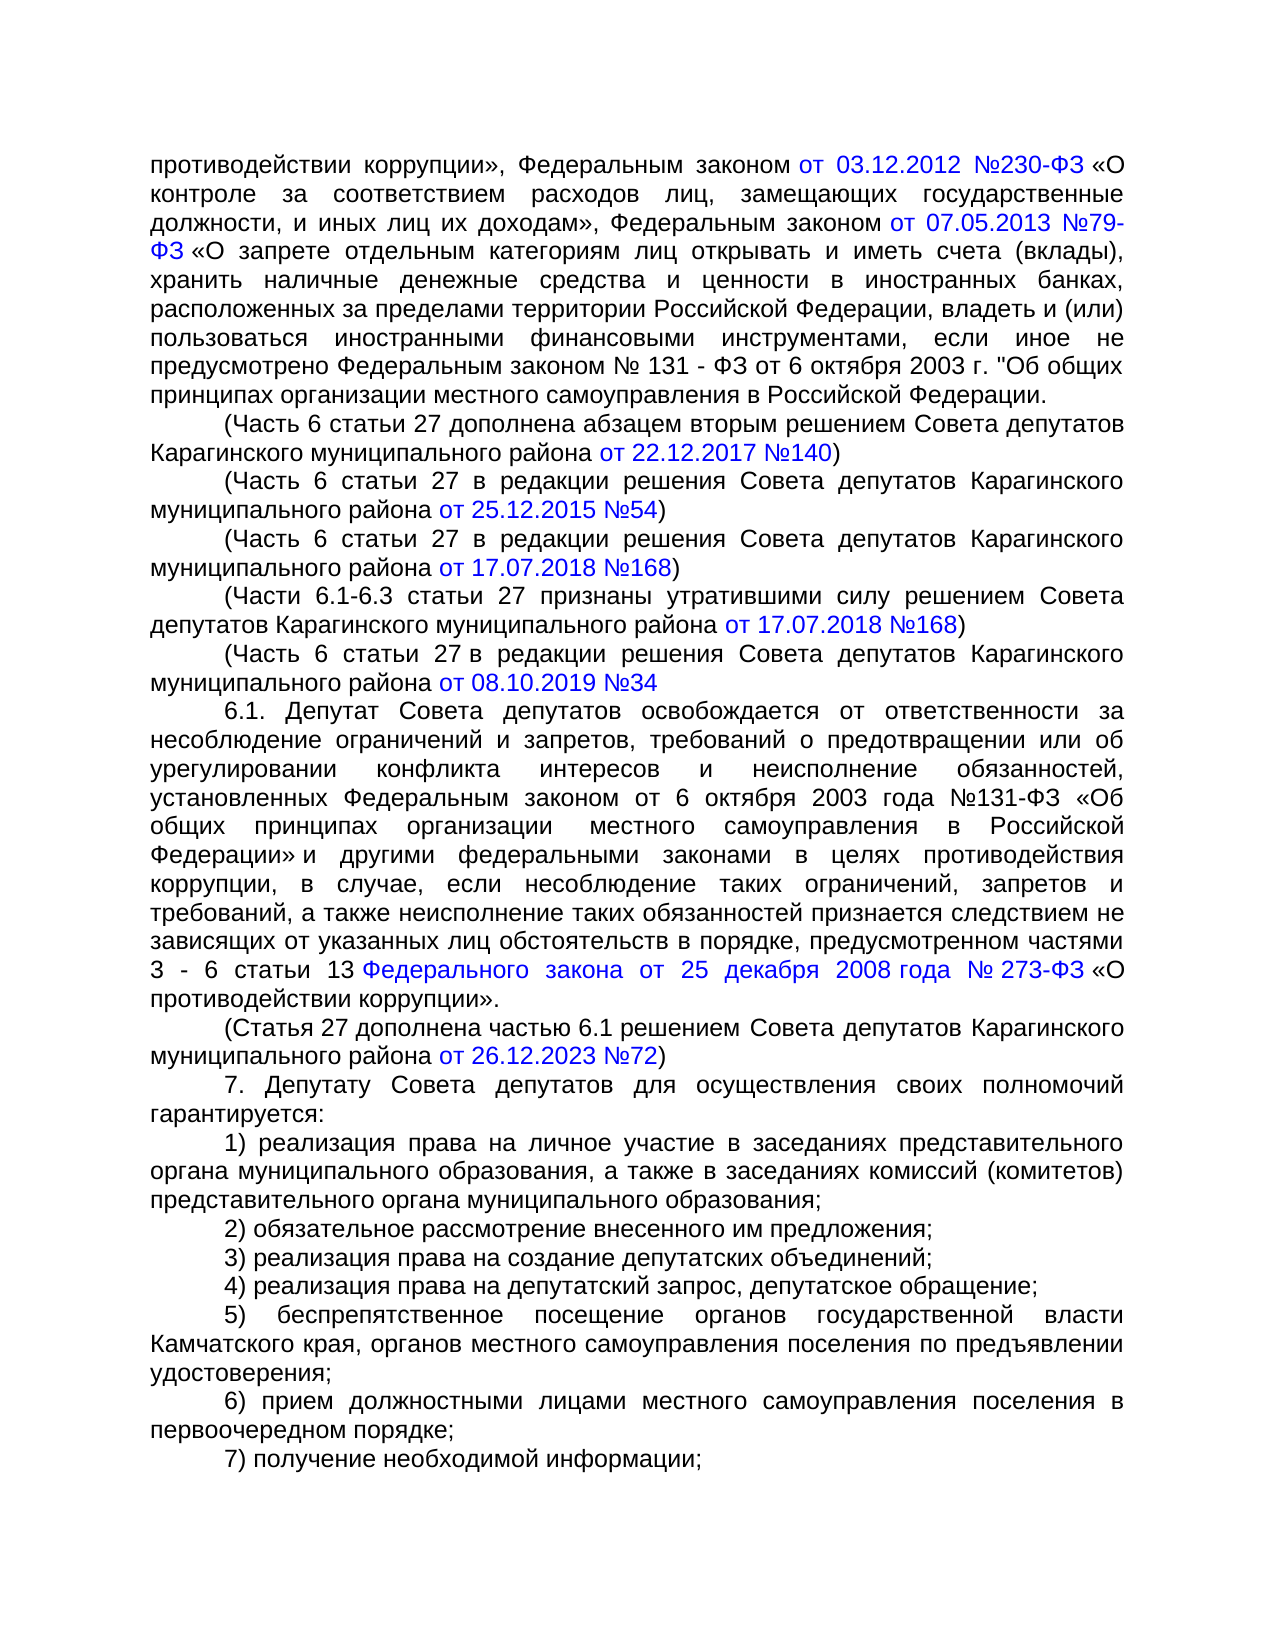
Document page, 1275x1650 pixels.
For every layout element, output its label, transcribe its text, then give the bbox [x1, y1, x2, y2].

text 3) реализация права на создание депутатских объединений; [150, 1242, 1125, 1271]
text (Части 6.1-6.3 статьи 27 признаны утратившими силу решением Совета депутатов Карагинского муниципального района от 17.07.2018 №168) [150, 581, 1125, 639]
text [150, 150, 1125, 409]
text (Часть 6 статьи 27 в редакции решения Совета депутатов Карагинского муниципального района от 25.12.2015 №54) [150, 466, 1125, 524]
text 7) получение необходимой информации; [150, 1444, 1125, 1472]
text 1) реализация права на личное участие в заседаниях представительного органа муниципального образования, а также в заседаниях комиссий (комитетов) представительного органа муниципального образования; [150, 1127, 1125, 1214]
text (Часть 6 статьи 27 в редакции решения Совета депутатов Карагинского муниципального района от 17.07.2018 №168) [150, 524, 1125, 581]
text 5) беспрепятственное посещение органов государственной власти Камчатского края, органов местного самоуправления поселения по предъявлении удостоверения; [150, 1300, 1125, 1386]
text (Часть 6 статьи 27 в редакции решения Совета депутатов Карагинского муниципального района от 08.10.2019 №34 [150, 639, 1125, 696]
text 7. Депутату Совета депутатов для осуществления своих полномочий гарантируется: [150, 1070, 1125, 1127]
text 6) прием должностными лицами местного самоуправления поселения в первоочередном порядке; [150, 1386, 1125, 1444]
text (Часть 6 статьи 27 дополнена абзацем вторым решением Совета депутатов Карагинского муниципального района от 22.12.2017 №140) [150, 409, 1125, 466]
text 2) обязательное рассмотрение внесенного им предложения; [150, 1214, 1125, 1242]
text 6.1. Депутат Совета депутатов освобождается от ответственности за несоблюдение ограничений и запретов, требований о предотвращении или об урегулировании конфликта интересов и неисполнение обязанностей, установленных Федеральным законом от 6 октября 2003 года №131-ФЗ «Об общих принципах организации местного самоуправления в Российской Федерации» и другими федеральными законами в целях противодействия коррупции, в случае, если несоблюдение таких ограничений, запретов и требований, а также неисполнение таких обязанностей признается следствием не зависящих от указанных лиц обстоятельств в порядке, предусмотренном частями 3 - 6 статьи 13 Федерального закона от 25 декабря 2008 года № 273-ФЗ «О противодействии коррупции». [150, 696, 1125, 926]
text 4) реализация права на депутатский запрос, депутатское обращение; [150, 1271, 1125, 1300]
text (Статья 27 дополнена частью 6.1 решением Совета депутатов Карагинского муниципального района от 26.12.2023 №72) [150, 1012, 1125, 1070]
